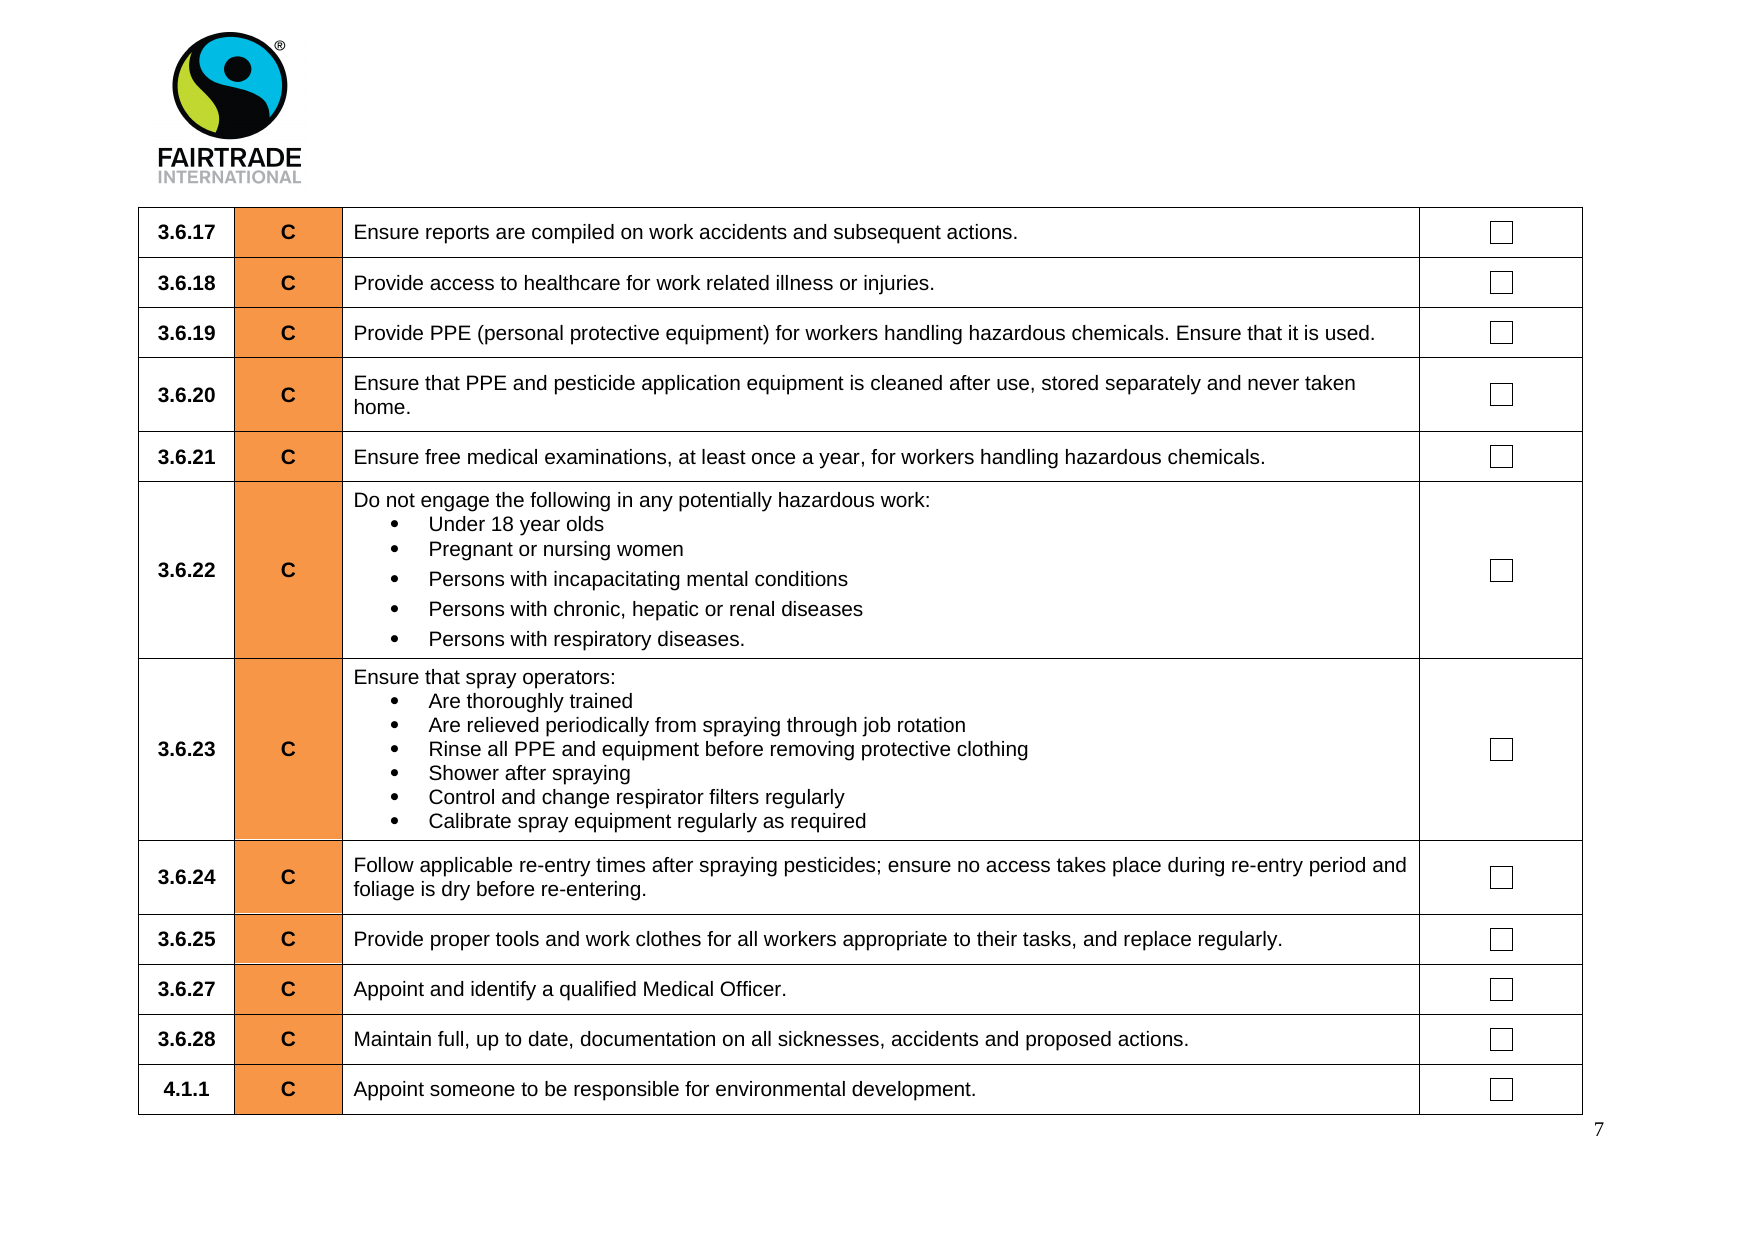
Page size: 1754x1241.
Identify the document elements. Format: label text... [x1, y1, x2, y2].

table_cell [1420, 258, 1582, 307]
table_cell C [235, 1065, 342, 1114]
table_cell C [235, 965, 342, 1014]
table_cell 3.6.23 [139, 659, 234, 839]
table_cell C [235, 432, 342, 481]
table_cell 3.6.18 [139, 258, 234, 307]
table_cell Follow applicable re-entry times after spraying pesticides; ensure no access takes place during re-entry period and foliage is dry before re-entering. [343, 841, 1419, 913]
table_cell Provide PPE (personal protective equipment) for workers handling hazardous chemicals. Ensure that it is used. [343, 308, 1419, 357]
table_cell 3.6.27 [139, 965, 234, 1014]
table_cell Appoint someone to be responsible for environmental development. [343, 1065, 1419, 1114]
table_cell [1420, 208, 1582, 257]
table_cell Maintain full, up to date, documentation on all sicknesses, accidents and proposed actions. [343, 1015, 1419, 1064]
table_cell C [235, 1015, 342, 1064]
table_cell 3.6.21 [139, 432, 234, 481]
table_cell C [235, 258, 342, 307]
table_cell [1420, 432, 1582, 481]
table_cell 3.6.22 [139, 482, 234, 658]
table_cell C [235, 208, 342, 257]
table_cell [1420, 841, 1582, 913]
picture [150, 32, 309, 194]
table_cell 3.6.25 [139, 915, 234, 963]
table_cell 3.6.28 [139, 1015, 234, 1064]
table_cell [1420, 358, 1582, 431]
table_cell C [235, 482, 342, 658]
table_cell C [235, 915, 342, 963]
table_cell C [235, 659, 342, 839]
table_cell 3.6.17 [139, 208, 234, 257]
table_cell 3.6.19 [139, 308, 234, 357]
table_cell Do not engage the following in any potentially hazardous work: Under 18 year olds Pregnant or nursing women Persons with incapacitating mental conditions Persons with chronic, hepatic or renal diseases Persons with respiratory diseases. [343, 482, 1419, 658]
table_cell Ensure free medical examinations, at least once a year, for workers handling hazardous chemicals. [343, 432, 1419, 481]
table_cell Ensure that spray operators: Are thoroughly trained Are relieved periodically from spraying through job rotation Rinse all PPE and equipment before removing protective clothing Shower after spraying Control and change respirator filters regularly Calibrate spray equipment regularly as required [343, 659, 1419, 839]
table_cell Ensure that PPE and pesticide application equipment is cleaned after use, stored separately and never taken home. [343, 358, 1419, 431]
table_cell [1420, 308, 1582, 357]
table_cell C [235, 358, 342, 431]
table_cell [1420, 482, 1582, 658]
table_cell [1420, 915, 1582, 963]
table_cell 4.1.1 [139, 1065, 234, 1114]
table_cell [1420, 965, 1582, 1014]
table_cell Appoint and identify a qualified Medical Officer. [343, 965, 1419, 1014]
table_cell 3.6.20 [139, 358, 234, 431]
table_cell C [235, 308, 342, 357]
table_cell [1420, 1065, 1582, 1114]
table_cell [1420, 1015, 1582, 1064]
table_cell Provide proper tools and work clothes for all workers appropriate to their tasks, and replace regularly. [343, 915, 1419, 963]
table_cell 3.6.24 [139, 841, 234, 913]
table_cell Provide access to healthcare for work related illness or injuries. [343, 258, 1419, 307]
table_cell [1420, 659, 1582, 839]
table_cell Ensure reports are compiled on work accidents and subsequent actions. [343, 208, 1419, 257]
table_cell C [235, 841, 342, 913]
